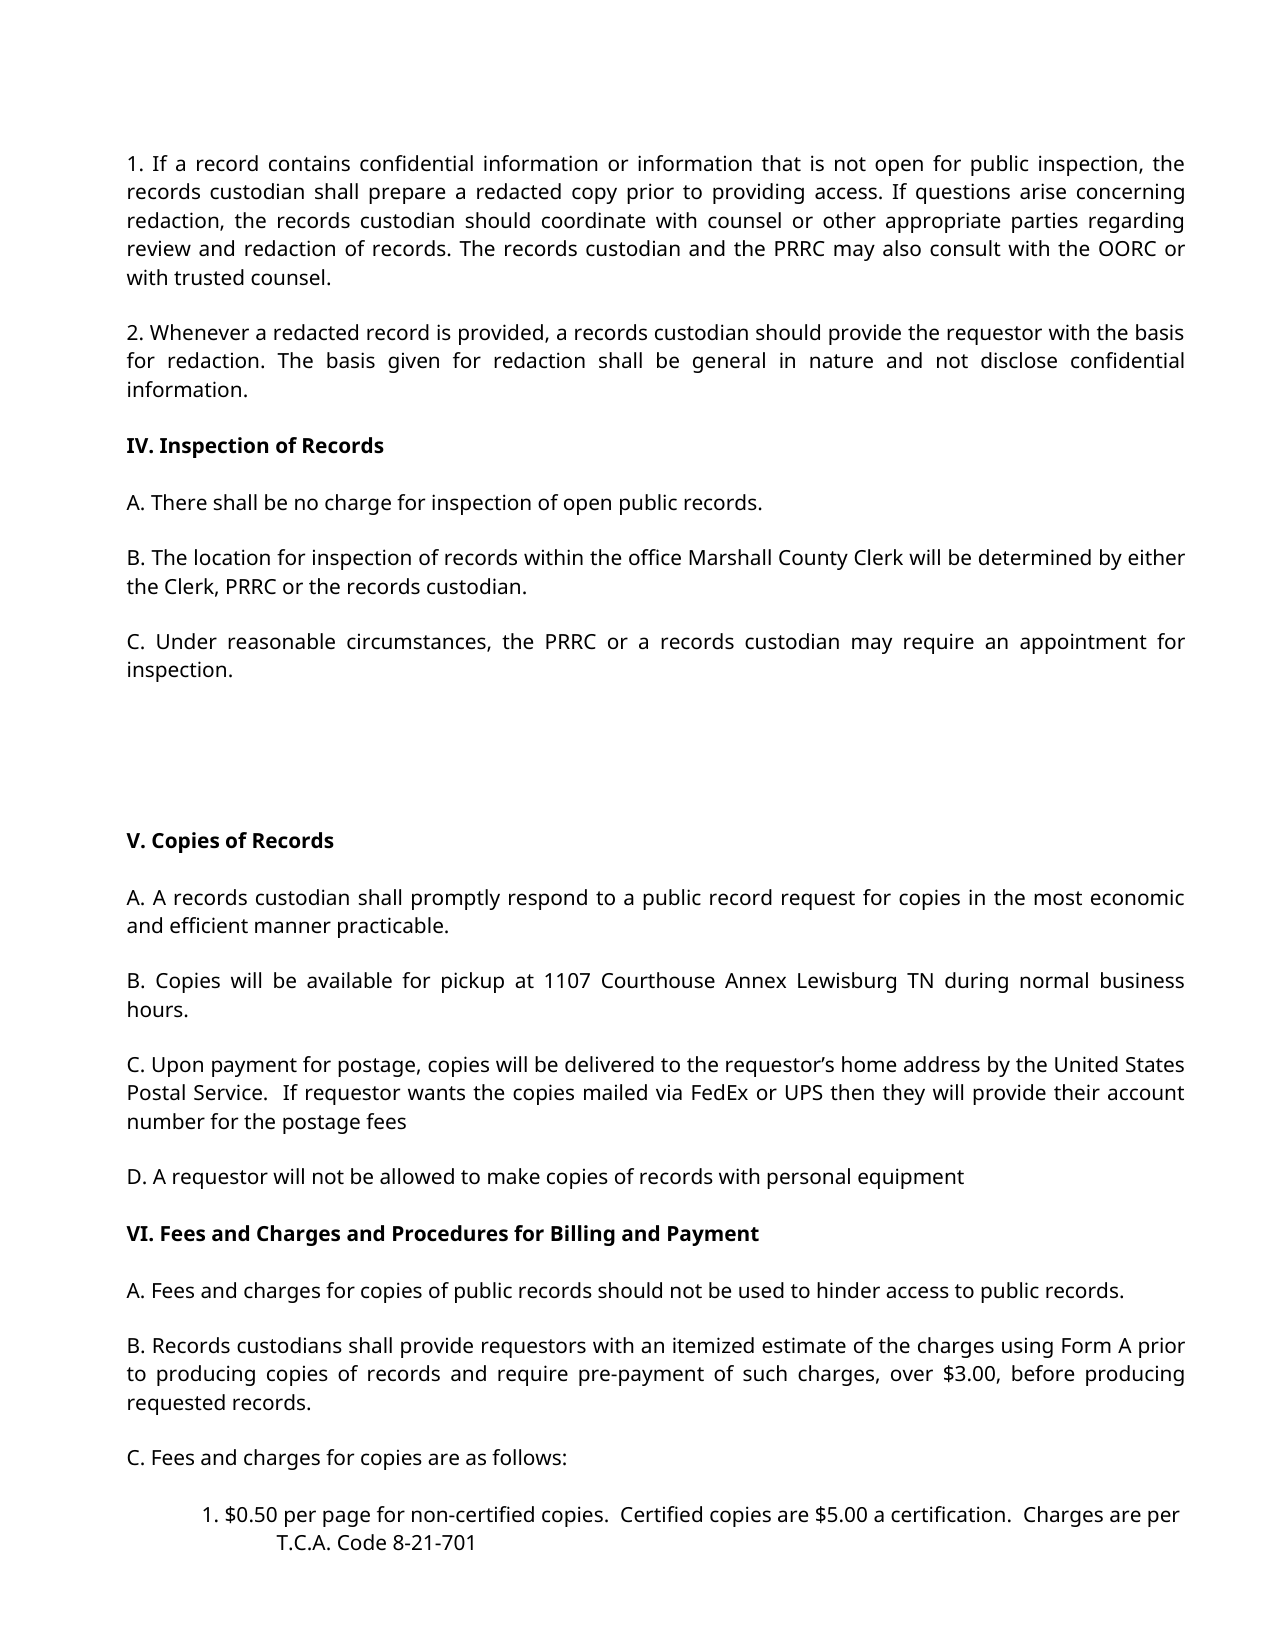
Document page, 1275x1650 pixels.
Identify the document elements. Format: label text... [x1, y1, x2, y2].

text A. A records custodian shall promptly respond to a public record request for copies in the most economic and efficient manner practicable. [126, 883, 1187, 939]
text 1. If a record contains confidential information or information that is not open for public inspection, the records custodian shall prepare a redacted copy prior to providing access. If questions arise concerning redaction, the records custodian should coordinate with counsel or other appropriate parties regarding review and redaction of records. The records custodian and the PRRC may also consult with the OORC or with trusted counsel. [126, 149, 1187, 291]
text V. Copies of Records [126, 826, 1187, 854]
text C. Upon payment for postage, copies will be delivered to the requestor’s home address by the United States Postal Service. If requestor wants the copies mailed via FedEx or UPS then they will provide their account number for the postage fees [126, 1050, 1187, 1135]
text A. There shall be no charge for inspection of open public records. [126, 488, 1187, 517]
text C. Fees and charges for copies are as follows: [126, 1443, 1187, 1472]
text D. A requestor will not be allowed to make copies of records with personal equipment [126, 1162, 1187, 1191]
text B. The location for inspection of records within the office Marshall County Clerk will be determined by either the Clerk, PRRC or the records custodian. [126, 543, 1187, 600]
text A. Fees and charges for copies of public records should not be used to hinder access to public records. [126, 1276, 1187, 1304]
text VI. Fees and Charges and Procedures for Billing and Payment [126, 1219, 1187, 1247]
text B. Copies will be available for pickup at 1107 Courthouse Annex Lewisburg TN during normal business hours. [126, 966, 1187, 1023]
text 2. Whenever a redacted record is provided, a records custodian should provide the requestor with the basis for redaction. The basis given for redaction shall be general in nature and not disclose confidential information. [126, 318, 1187, 403]
text IV. Inspection of Records [126, 432, 1187, 460]
text C. Under reasonable circumstances, the PRRC or a records custodian may require an appointment for inspection. [126, 627, 1187, 684]
text B. Records custodians shall provide requestors with an itemized estimate of the charges using Form A prior to producing copies of records and require pre-payment of such charges, over $3.00, before producing requested records. [126, 1331, 1187, 1416]
text 1. $0.50 per page for non-certified copies. Certified copies are $5.00 a certification. Charges are per T.C.A. Code 8-21-701 [126, 1500, 1187, 1557]
